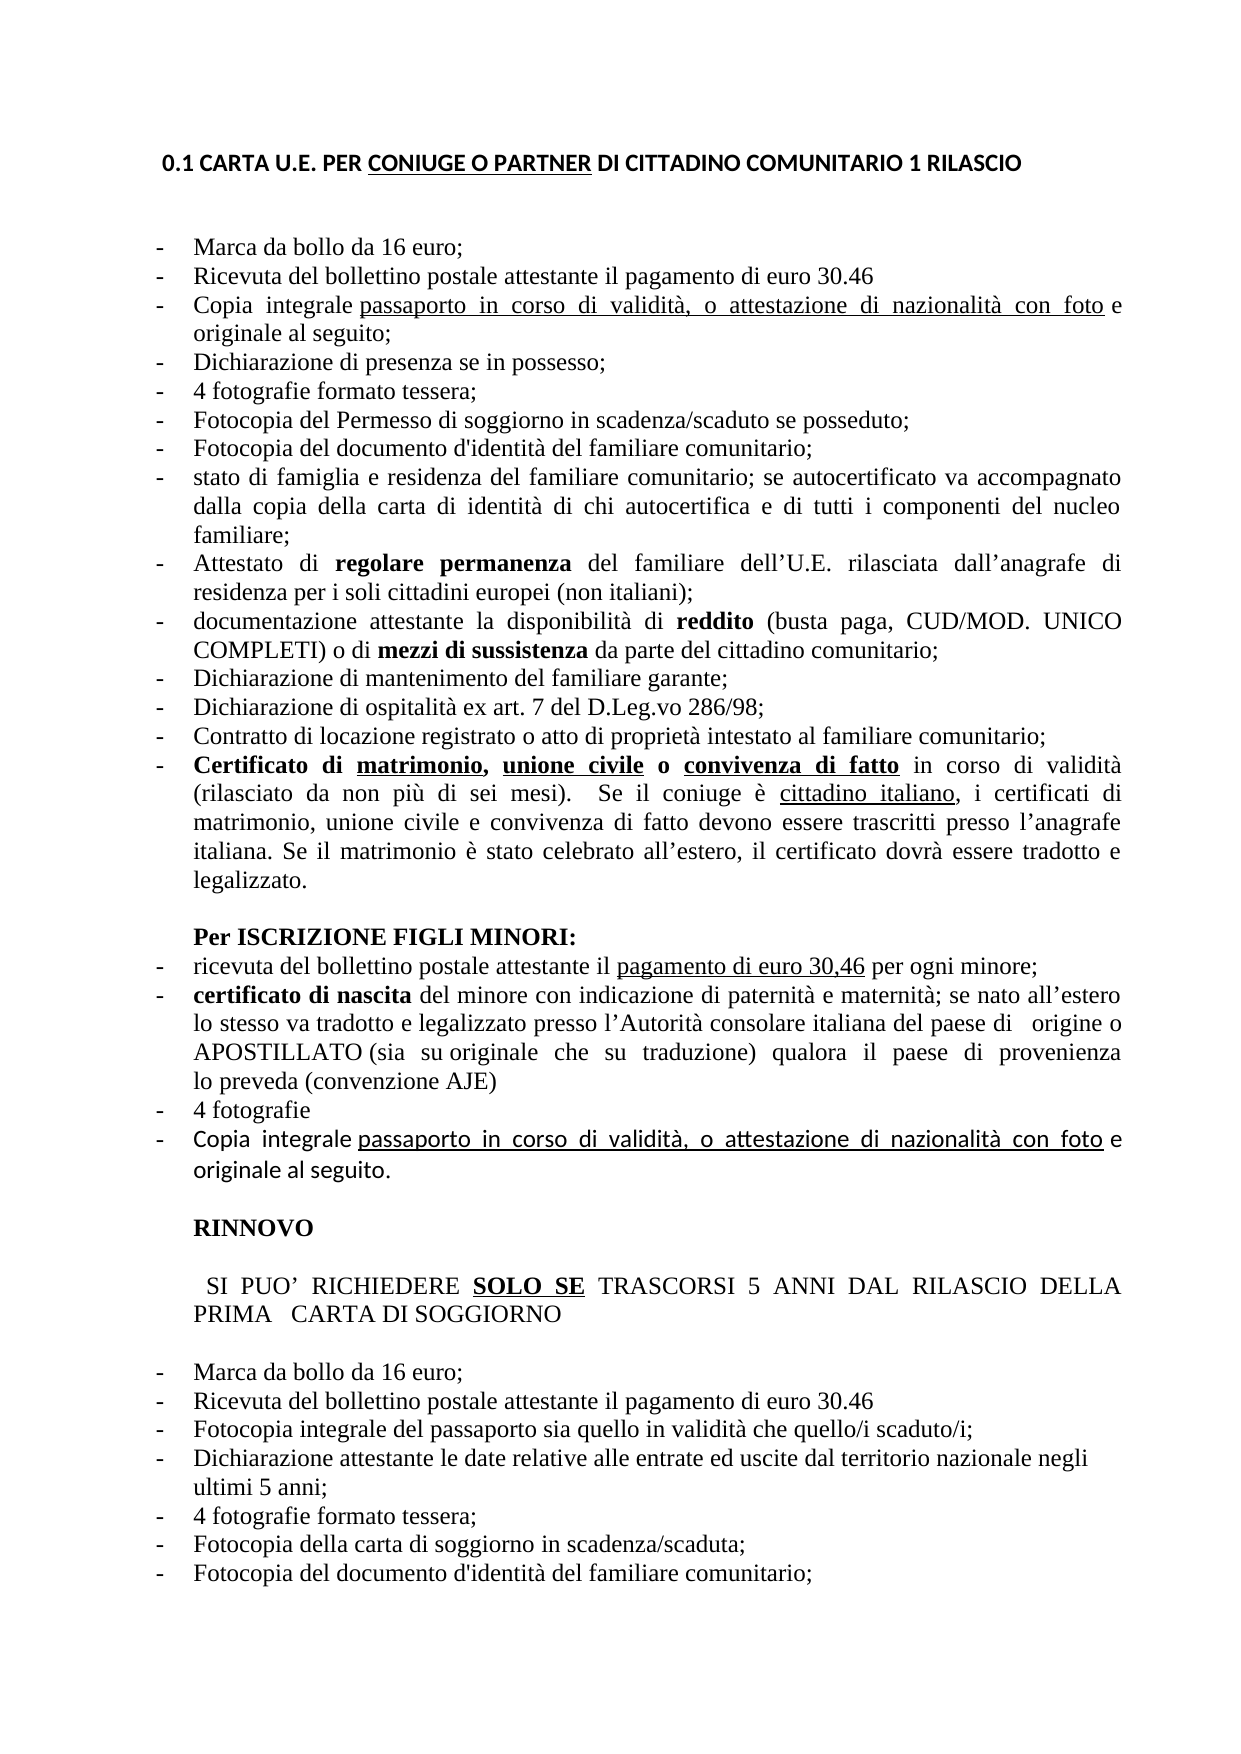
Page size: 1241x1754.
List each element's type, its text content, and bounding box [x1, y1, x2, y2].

list Marca da bollo da 16 euro; [156, 232, 1122, 261]
list RINNOVO [193, 1213, 1122, 1242]
list Fotocopia del documento d'identità del familiare comunitario; [156, 1558, 1122, 1587]
list 4 fotografie [156, 1095, 1122, 1123]
list Fotocopia integrale del passaporto sia quello in validità che quello/i scaduto/i; [156, 1414, 1122, 1443]
list Fotocopia del Permesso di soggiorno in scadenza/scaduto se posseduto; [156, 405, 1122, 433]
list Certificato di matrimonio, unione civile o convivenza di fatto in corso di validità (rilasciato da non più di sei mesi). Se il coniuge è cittadino italiano, i certificati di matrimonio, unione civile e convivenza di fatto devono essere trascritti presso l’anagrafe italiana. Se il matrimonio è stato celebrato all’estero, il certificato dovrà essere tradotto e legalizzato. [156, 750, 1122, 893]
list Fotocopia della carta di soggiorno in scadenza/scaduta; [156, 1529, 1122, 1558]
list stato di famiglia e residenza del familiare comunitario; se autocertificato va accompagnato dalla copia della carta di identità di chi autocertifica e di tutti i componenti del nucleo familiare; [156, 462, 1122, 548]
list Ricevuta del bollettino postale attestante il pagamento di euro 30.46 [156, 1386, 1122, 1414]
list Per ISCRIZIONE FIGLI MINORI: [193, 922, 1122, 951]
list CARTA U.E. PER CONIUGE O PARTNER DI CITTADINO COMUNITARIO 1 RILASCIO [162, 148, 1122, 178]
list Dichiarazione di mantenimento del familiare garante; [156, 663, 1122, 692]
list Dichiarazione attestante le date relative alle entrate ed uscite dal territorio nazionale negli ultimi 5 anni; [156, 1443, 1122, 1501]
list Dichiarazione di ospitalità ex art. 7 del D.Leg.vo 286/98; [156, 692, 1122, 721]
list 4 fotografie formato tessera; [156, 1501, 1122, 1529]
list Attestato di regolare permanenza del familiare dell’U.E. rilasciata dall’anagrafe di residenza per i soli cittadini europei (non italiani); [156, 548, 1122, 606]
list Dichiarazione di presenza se in possesso; [156, 347, 1122, 376]
list Fotocopia del documento d'identità del familiare comunitario; [156, 433, 1122, 462]
list ricevuta del bollettino postale attestante il pagamento di euro 30,46 per ogni minore; [156, 951, 1122, 980]
list Marca da bollo da 16 euro; [156, 1357, 1122, 1386]
list 4 fotografie formato tessera; [156, 376, 1122, 405]
list SI PUO’ RICHIEDERE SOLO SE TRASCORSI 5 ANNI DAL RILASCIO DELLA PRIMA CARTA DI SOGGIORNO [193, 1271, 1122, 1328]
list Copia integrale passaporto in corso di validità, o attestazione di nazionalità con foto e originale al seguito; [156, 290, 1122, 347]
list certificato di nascita del minore con indicazione di paternità e maternità; se nato all’estero lo stesso va tradotto e legalizzato presso l’Autorità consolare italiana del paese di origine o APOSTILLATO (sia su originale che su traduzione) qualora il paese di provenienza lo preveda (convenzione AJE) [156, 980, 1122, 1095]
list documentazione attestante la disponibilità di reddito (busta paga, CUD/MOD. UNICO COMPLETI) o di mezzi di sussistenza da parte del cittadino comunitario; [156, 606, 1122, 663]
list Copia integrale passaporto in corso di validità, o attestazione di nazionalità con foto e originale al seguito. [156, 1123, 1122, 1184]
list Ricevuta del bollettino postale attestante il pagamento di euro 30.46 [156, 261, 1122, 290]
list Contratto di locazione registrato o atto di proprietà intestato al familiare comunitario; [156, 721, 1122, 750]
